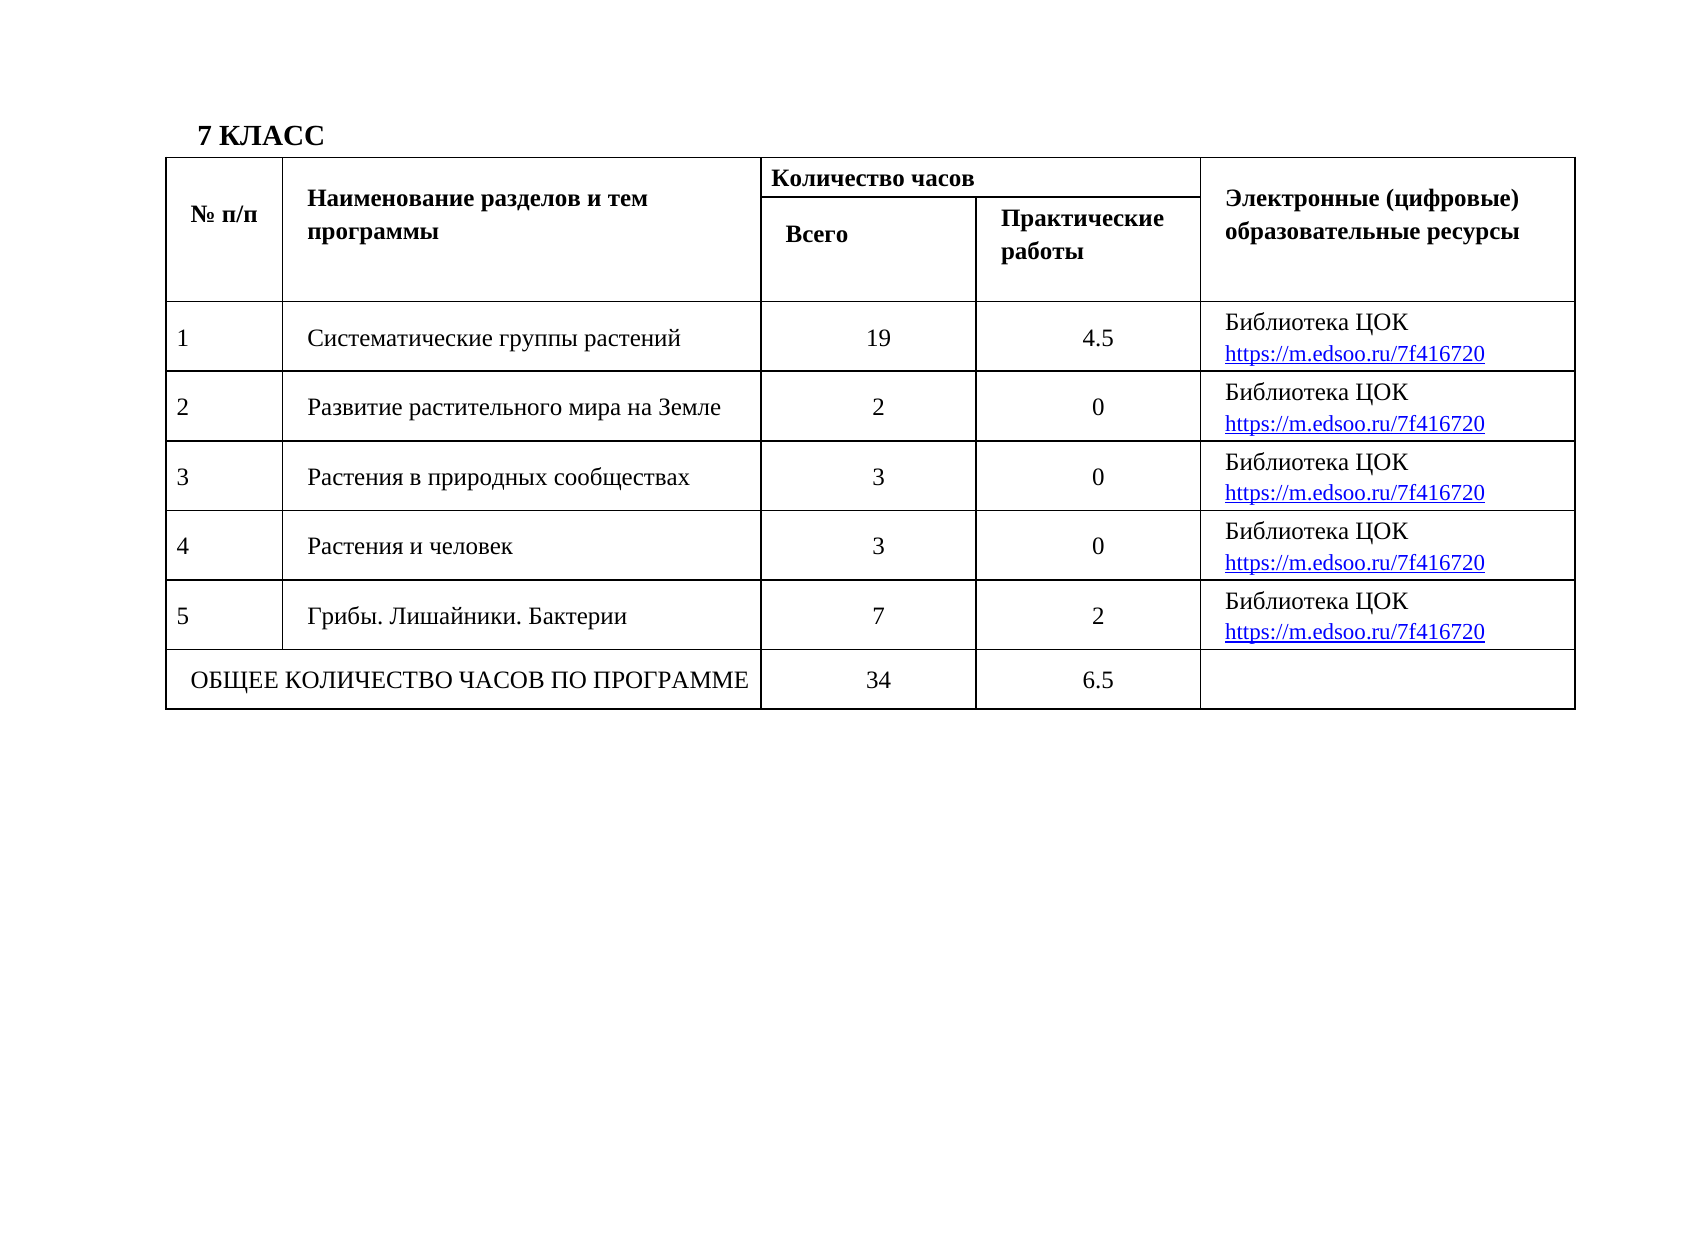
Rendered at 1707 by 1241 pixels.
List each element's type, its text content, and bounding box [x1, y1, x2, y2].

table_cell Библиотека ЦОК https://m.edsoo.ru/7f416720 [1201, 442, 1574, 509]
table_cell 19 [762, 302, 975, 370]
table_cell 3 [167, 442, 282, 509]
table_cell Грибы. Лишайники. Бактерии [283, 581, 760, 649]
table_cell Растения и человек [283, 511, 760, 579]
table_cell 34 [762, 650, 975, 708]
table_cell 2 [167, 372, 282, 440]
table_cell Практические работы [977, 198, 1200, 301]
table_cell Библиотека ЦОК https://m.edsoo.ru/7f416720 [1201, 581, 1574, 649]
table_cell Библиотека ЦОК https://m.edsoo.ru/7f416720 [1201, 372, 1574, 440]
table_cell Систематические группы растений [283, 302, 760, 370]
table_cell Всего [762, 198, 975, 301]
table_cell Развитие растительного мира на Земле [283, 372, 760, 440]
table_header Наименование разделов и тем программы [283, 158, 760, 301]
table_header № п/п [167, 158, 282, 301]
table_cell 4 [167, 511, 282, 579]
text 7 КЛАСС [190, 118, 1618, 152]
table_cell 2 [762, 372, 975, 440]
table_cell 3 [762, 442, 975, 509]
table_cell 5 [167, 581, 282, 649]
table_cell 2 [977, 581, 1200, 649]
table_cell 0 [977, 511, 1200, 579]
table_cell 6.5 [977, 650, 1200, 708]
table_cell ОБЩЕЕ КОЛИЧЕСТВО ЧАСОВ ПО ПРОГРАММЕ [167, 650, 760, 708]
table_cell 3 [762, 511, 975, 579]
table_cell 7 [762, 581, 975, 649]
table_cell 0 [977, 442, 1200, 509]
table_cell Библиотека ЦОК https://m.edsoo.ru/7f416720 [1201, 511, 1574, 579]
table_cell 4.5 [977, 302, 1200, 370]
table_cell Растения в природных сообществах [283, 442, 760, 509]
table_header Электронные (цифровые) образовательные ресурсы [1201, 158, 1574, 301]
table_header Количество часов [762, 158, 1200, 196]
table_cell [1201, 650, 1574, 708]
table_cell Библиотека ЦОК https://m.edsoo.ru/7f416720 [1201, 302, 1574, 370]
table_cell 0 [977, 372, 1200, 440]
table_cell 1 [167, 302, 282, 370]
